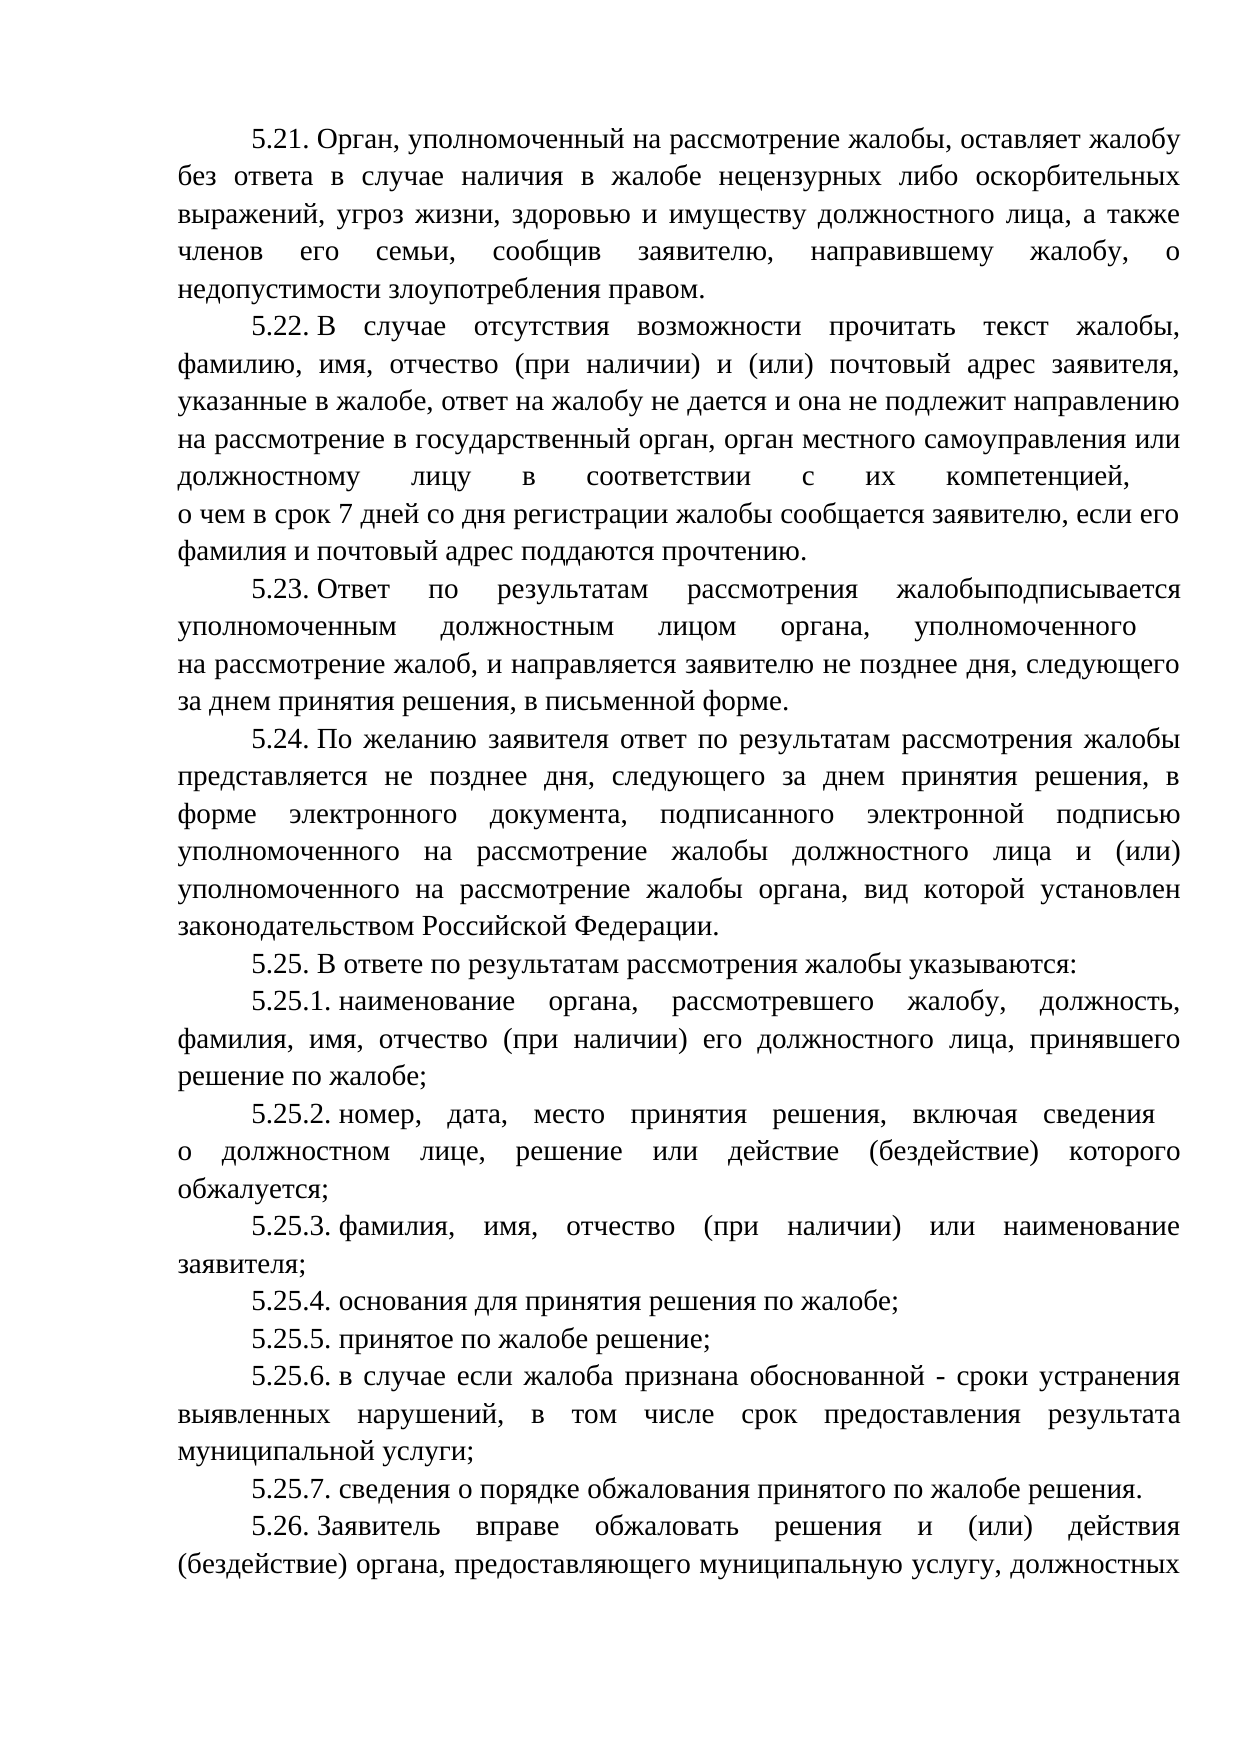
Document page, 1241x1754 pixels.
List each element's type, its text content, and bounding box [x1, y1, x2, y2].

text 5.25.2. номер, дата, место принятия решения, включая сведения о должностном лице, решение или действие (бездействие) которого обжалуется; [177, 1093, 1181, 1206]
text 5.25.3. фамилия, имя, отчество (при наличии) или наименование заявителя; [177, 1206, 1181, 1281]
text 5.25.4. основания для принятия решения по жалобе; [177, 1281, 1181, 1318]
text 5.22. В случае отсутствия возможности прочитать текст жалобы, фамилию, имя, отчество (при наличии) и (или) почтовый адрес заявителя, указанные в жалобе, ответ на жалобу не дается и она не подлежит направлению на рассмотрение в государственный орган, орган местного самоуправления или должностному лицу в соответствии с их компетенцией, о чем в срок 7 дней со дня регистрации жалобы сообщается заявителю, если его фамилия и почтовый адрес поддаются прочтению. [177, 306, 1181, 568]
text 5.25.5. принятое по жалобе решение; [177, 1318, 1181, 1356]
text 5.24. По желанию заявителя ответ по результатам рассмотрения жалобы представляется не позднее дня, следующего за днем принятия решения, в форме электронного документа, подписанного электронной подписью уполномоченного на рассмотрение жалобы должностного лица и (или) уполномоченного на рассмотрение жалобы органа, вид которой установлен законодательством Российской Федерации. [177, 718, 1181, 943]
text 5.25. В ответе по результатам рассмотрения жалобы указываются: [177, 943, 1181, 981]
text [177, 1506, 1181, 1581]
text 5.23. Ответ по результатам рассмотрения жалобыподписывается уполномоченным должностным лицом органа, уполномоченного на рассмотрение жалоб, и направляется заявителю не позднее дня, следующего за днем принятия решения, в письменной форме. [177, 568, 1181, 718]
text 5.21. Орган, уполномоченный на рассмотрение жалобы, оставляет жалобу без ответа в случае наличия в жалобе нецензурных либо оскорбительных выражений, угроз жизни, здоровью и имуществу должностного лица, а также членов его семьи, сообщив заявителю, направившему жалобу, о недопустимости злоупотребления правом. [177, 118, 1181, 306]
text 5.25.1. наименование органа, рассмотревшего жалобу, должность, фамилия, имя, отчество (при наличии) его должностного лица, принявшего решение по жалобе; [177, 981, 1181, 1093]
text 5.25.6. в случае если жалоба признана обоснованной - сроки устранения выявленных нарушений, в том числе срок предоставления результата муниципальной услуги; [177, 1356, 1181, 1468]
text 5.25.7. сведения о порядке обжалования принятого по жалобе решения. [177, 1468, 1181, 1506]
